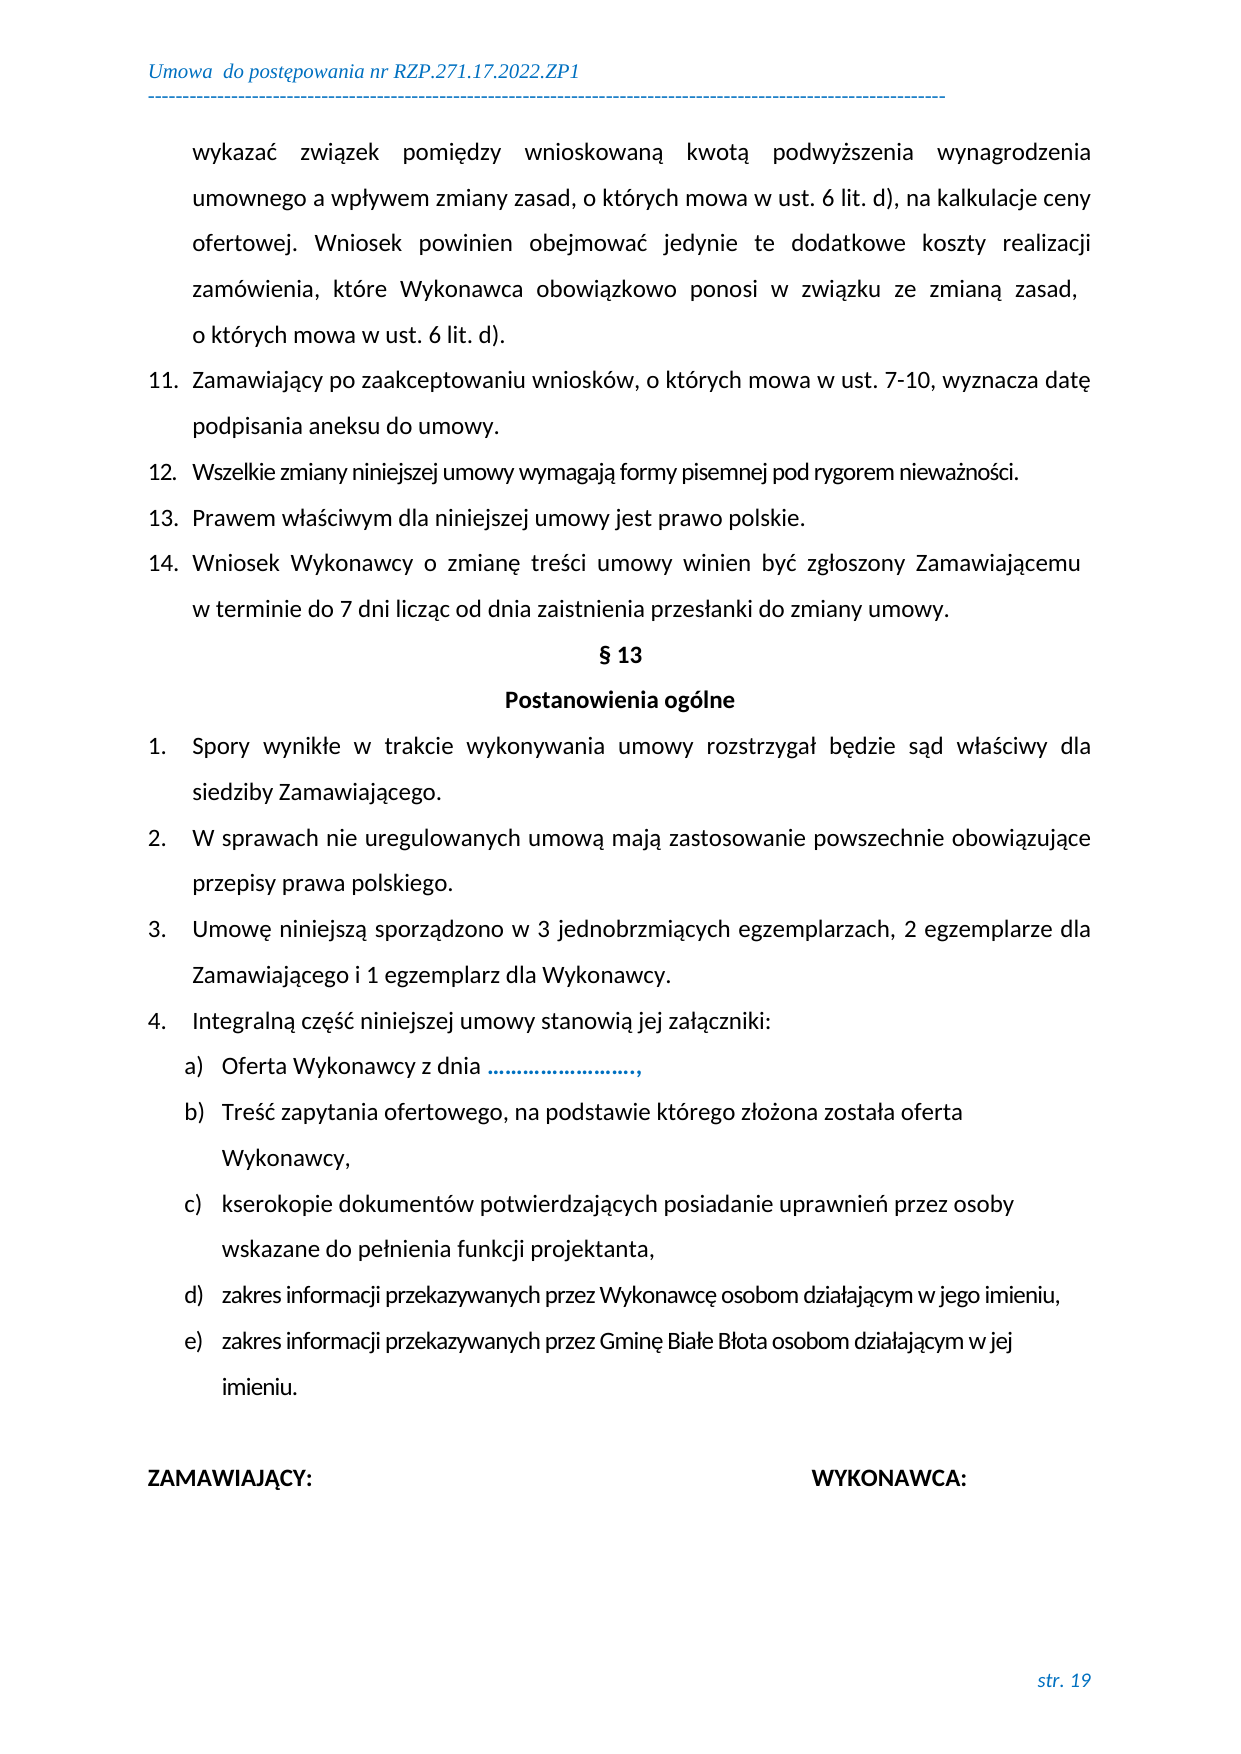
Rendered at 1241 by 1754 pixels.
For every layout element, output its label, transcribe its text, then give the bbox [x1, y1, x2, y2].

list Integralną część niniejszej umowy stanowią jej załączniki: [148, 1005, 1092, 1035]
text Postanowienia ogólne [148, 685, 1092, 715]
list Prawem właściwym dla niniejszej umowy jest prawo polskie. [148, 502, 1092, 532]
list zakres informacji przekazywanych przez Gminę Białe Błota osobom działającym w jej imieniu. [184, 1325, 1092, 1401]
list Wszelkie zmiany niniejszej umowy wymagają formy pisemnej pod rygorem nieważności. [148, 456, 1092, 487]
list Treść zapytania ofertowego, na podstawie którego złożona została oferta Wykonawcy, [184, 1096, 1092, 1172]
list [154, 136, 1092, 349]
list kserokopie dokumentów potwierdzających posiadanie uprawnień przez osoby wskazane do pełnienia funkcji projektanta, [184, 1188, 1092, 1264]
text ZAMAWIAJĄCY: WYKONAWCA: [148, 1462, 1092, 1493]
list Zamawiający po zaakceptowaniu wniosków, o których mowa w ust. 7-10, wyznacza datę podpisania aneksu do umowy. [148, 364, 1092, 441]
list Umowę niniejszą sporządzono w 3 jednobrzmiących egzemplarzach, 2 egzemplarze dla Zamawiającego i 1 egzemplarz dla Wykonawcy. [148, 913, 1092, 989]
list Oferta Wykonawcy z dnia ……………………., [184, 1051, 1092, 1081]
list Wniosek Wykonawcy o zmianę treści umowy winien być zgłoszony Zamawiającemu w terminie do 7 dni licząc od dnia zaistnienia przesłanki do zmiany umowy. [148, 547, 1092, 624]
list W sprawach nie uregulowanych umową mają zastosowanie powszechnie obowiązujące przepisy prawa polskiego. [148, 822, 1092, 898]
text § 13 [148, 639, 1092, 669]
list zakres informacji przekazywanych przez Wykonawcę osobom działającym w jego imieniu, [184, 1279, 1092, 1310]
list Spory wynikłe w trakcie wykonywania umowy rozstrzygał będzie sąd właściwy dla siedziby Zamawiającego. [148, 730, 1092, 807]
